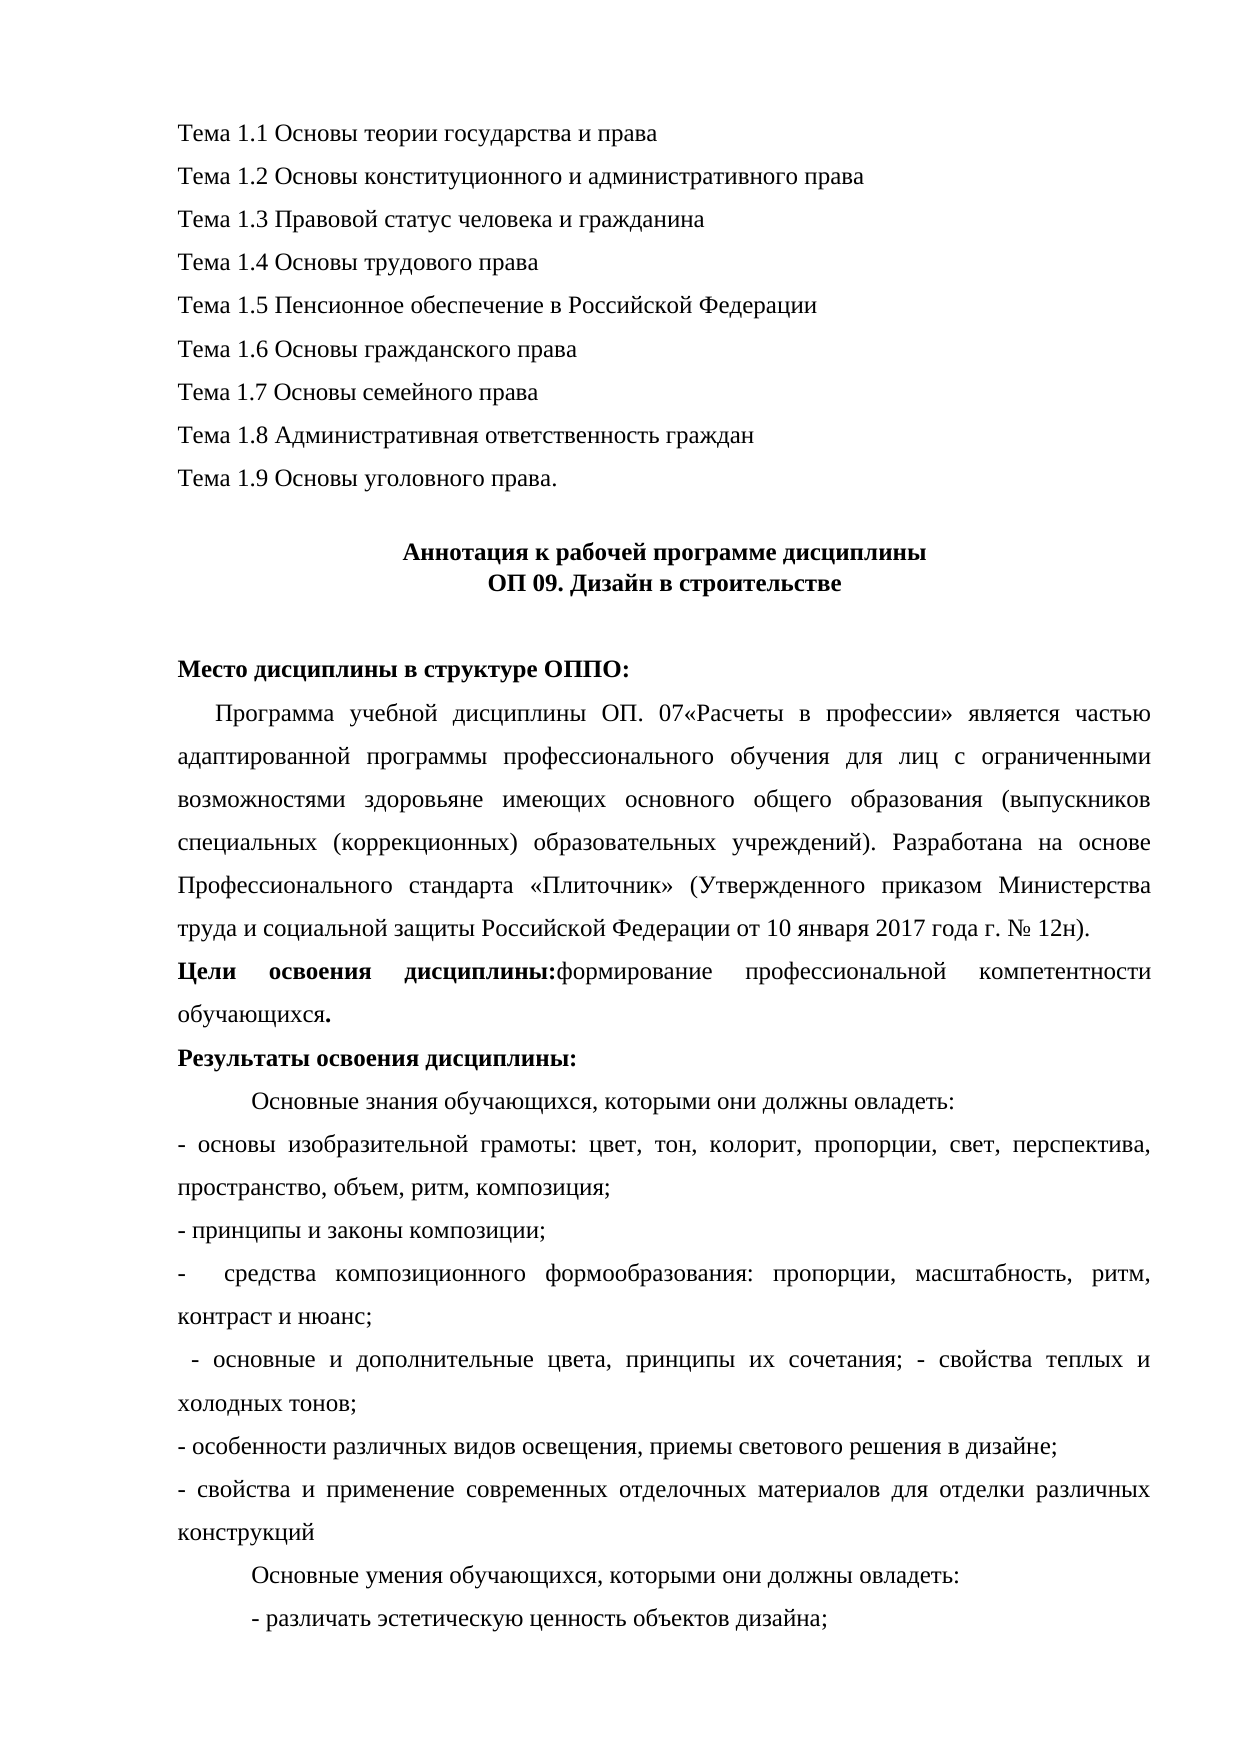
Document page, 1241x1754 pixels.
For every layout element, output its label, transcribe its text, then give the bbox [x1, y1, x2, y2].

text - основные и дополнительные цвета, принципы их сочетания; - свойства теплых и холодных тонов; [177, 1344, 1152, 1416]
text Основные знания обучающихся, которыми они должны овладеть: [177, 1086, 1152, 1114]
text Тема 1.2 Основы конституционного и административного права [177, 161, 1152, 190]
text Основные умения обучающихся, которыми они должны овладеть: [177, 1560, 1152, 1589]
text Результаты освоения дисциплины: [177, 1043, 1152, 1071]
text Тема 1.5 Пенсионное обеспечение в Российской Федерации [177, 291, 1152, 319]
text Аннотация к рабочей программе дисциплины [177, 537, 1152, 566]
text - различать эстетическую ценность объектов дизайна; [177, 1603, 1152, 1632]
text Тема 1.4 Основы трудового права [177, 247, 1152, 276]
text - свойства и применение современных отделочных материалов для отделки различных конструкций [177, 1474, 1152, 1546]
text Тема 1.7 Основы семейного права [177, 377, 1152, 406]
text ОП 09. Дизайн в строительстве [177, 568, 1152, 597]
text Тема 1.3 Правовой статус человека и гражданина [177, 204, 1152, 233]
text - особенности различных видов освещения, приемы светового решения в дизайне; [177, 1431, 1152, 1459]
text - принципы и законы композиции; [177, 1215, 1152, 1244]
text Тема 1.6 Основы гражданского права [177, 334, 1152, 362]
text Место дисциплины в структуре ОППО: [177, 654, 1152, 683]
text - средства композиционного формообразования: пропорции, масштабность, ритм, контраст и нюанс; [177, 1258, 1152, 1330]
text Программа учебной дисциплины ОП. 07«Расчеты в профессии» является частью адаптированной программы профессионального обучения для лиц с ограниченными возможностями здоровьяне имеющих основного общего образования (выпускников специальных (коррекционных) образовательных учреждений). Разработана на основе Профессионального стандарта «Плиточник» (Утвержденного приказом Министерства труда и социальной защиты Российской Федерации от 10 января 2017 года г. № 12н). [177, 698, 1152, 942]
text Тема 1.8 Административная ответственность граждан [177, 420, 1152, 449]
text Тема 1.1 Основы теории государства и права [177, 118, 1152, 147]
text Тема 1.9 Основы уголовного права. [177, 463, 1152, 492]
text - основы изобразительной грамоты: цвет, тон, колорит, пропорции, свет, перспектива, пространство, объем, ритм, композиция; [177, 1129, 1152, 1201]
text Цели освоения дисциплины:формирование профессиональной компетентности обучающихся. [177, 956, 1152, 1028]
